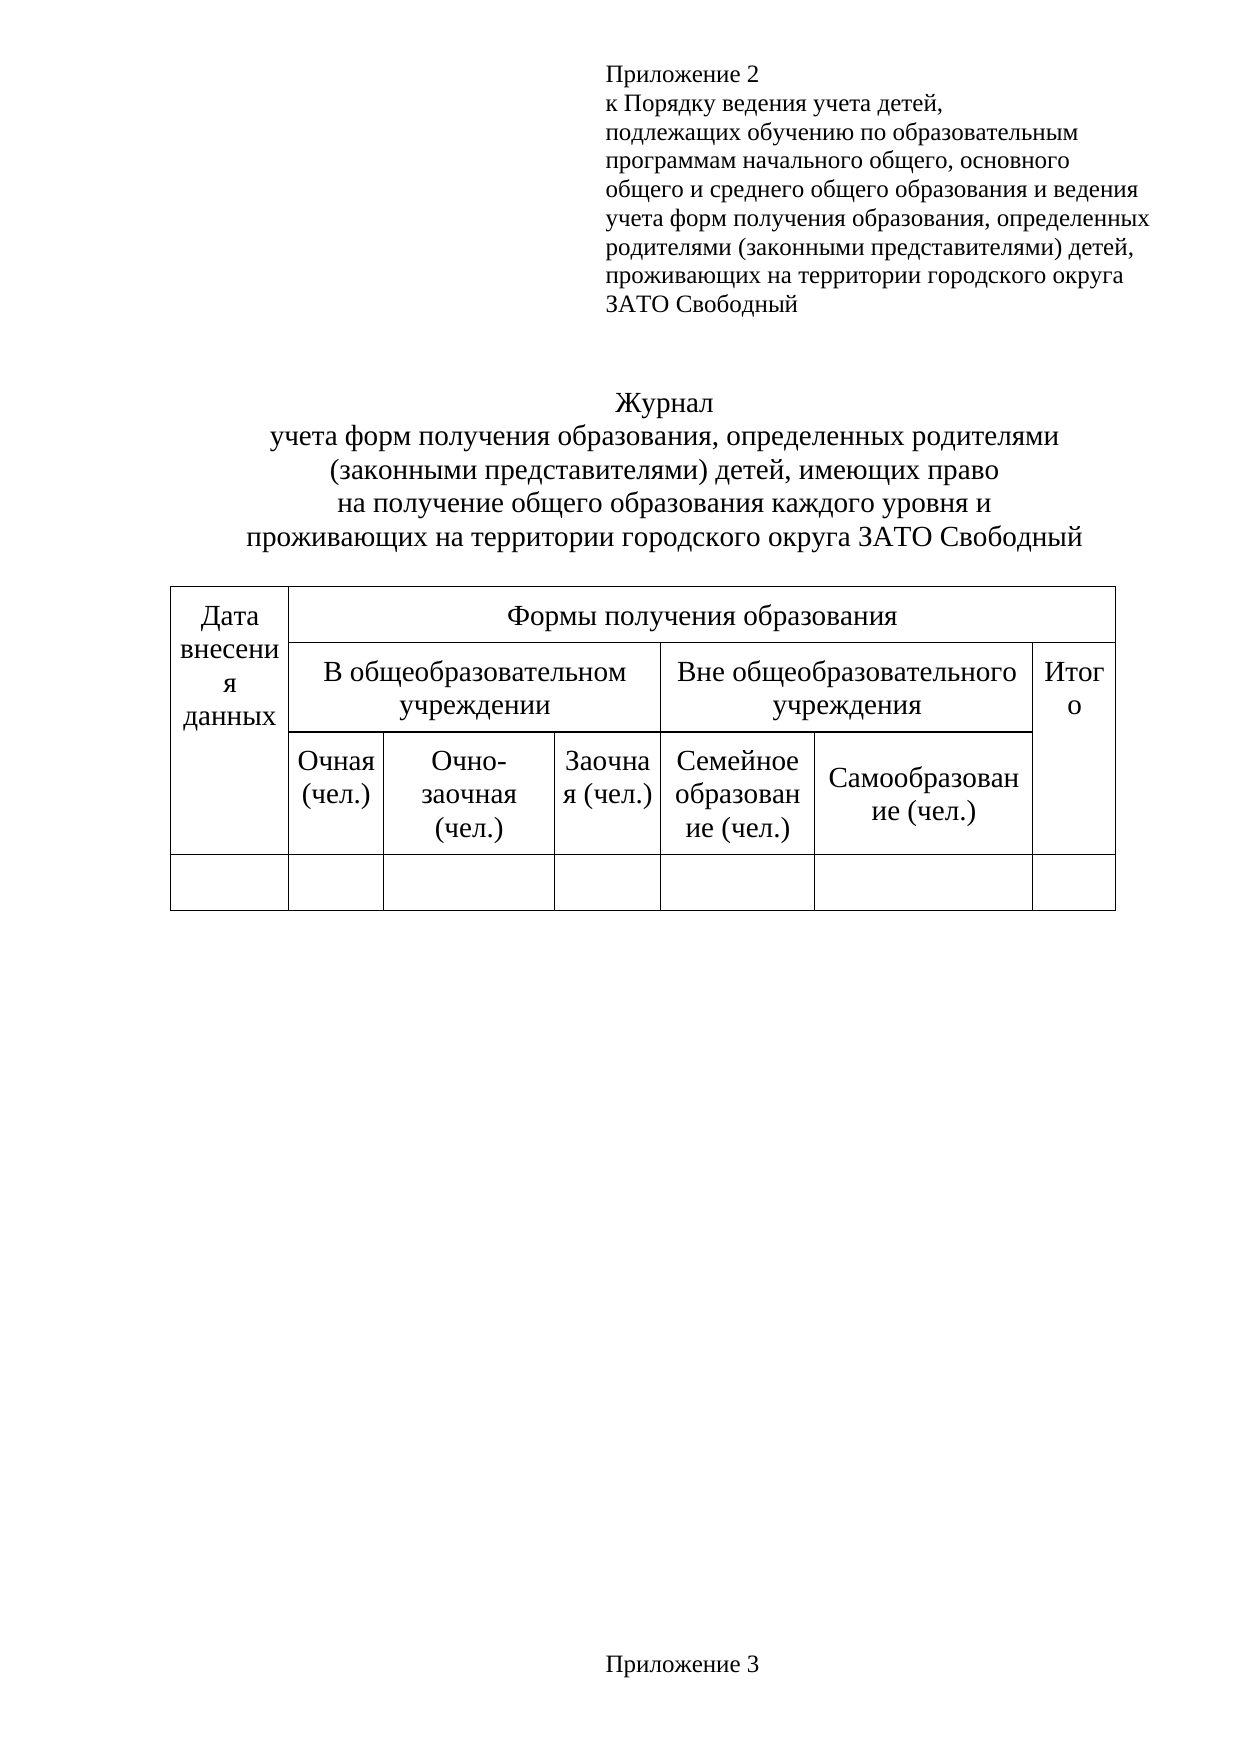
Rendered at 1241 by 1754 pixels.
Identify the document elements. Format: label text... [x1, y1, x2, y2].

table_cell Семейное образование (чел.) [661, 733, 814, 854]
table_header Формы получения образования [289, 587, 1115, 642]
table_cell [289, 855, 383, 910]
table_cell Итого [1033, 643, 1115, 854]
table_cell В общеобразовательном учреждении [289, 643, 660, 731]
table_cell [171, 855, 288, 910]
table_cell [555, 855, 660, 910]
table_cell Очная (чел.) [289, 733, 383, 854]
table_cell [815, 855, 1032, 910]
text Журнал [177, 385, 1152, 418]
table_cell [1033, 855, 1115, 910]
table_cell Вне общеобразовательного учреждения [661, 643, 1032, 731]
text подлежащих обучению по образовательным программам начального общего, основного общего и среднего общего образования и ведения учета форм получения образования, определенных родителями (законными представителями) детей, проживающих на территории городского округа ЗАТО Свободный [605, 117, 1152, 318]
text (законными представителями) детей, имеющих право [177, 452, 1152, 486]
text к Порядку ведения учета детей, [177, 88, 1152, 117]
table_cell [661, 855, 814, 910]
text на получение общего образования каждого уровня и [177, 486, 1152, 519]
table_cell Заочная (чел.) [555, 733, 660, 854]
text Приложение 2 [605, 59, 1152, 88]
text учета форм получения образования, определенных родителями [177, 418, 1152, 452]
text проживающих на территории городского округа ЗАТО Свободный [177, 519, 1152, 553]
text Приложение 3 [605, 1649, 1152, 1678]
table_cell [384, 855, 554, 910]
table_header Дата внесения данных [171, 587, 288, 854]
table_cell Самообразование (чел.) [815, 733, 1032, 854]
table_cell Очно-заочная (чел.) [384, 733, 554, 854]
